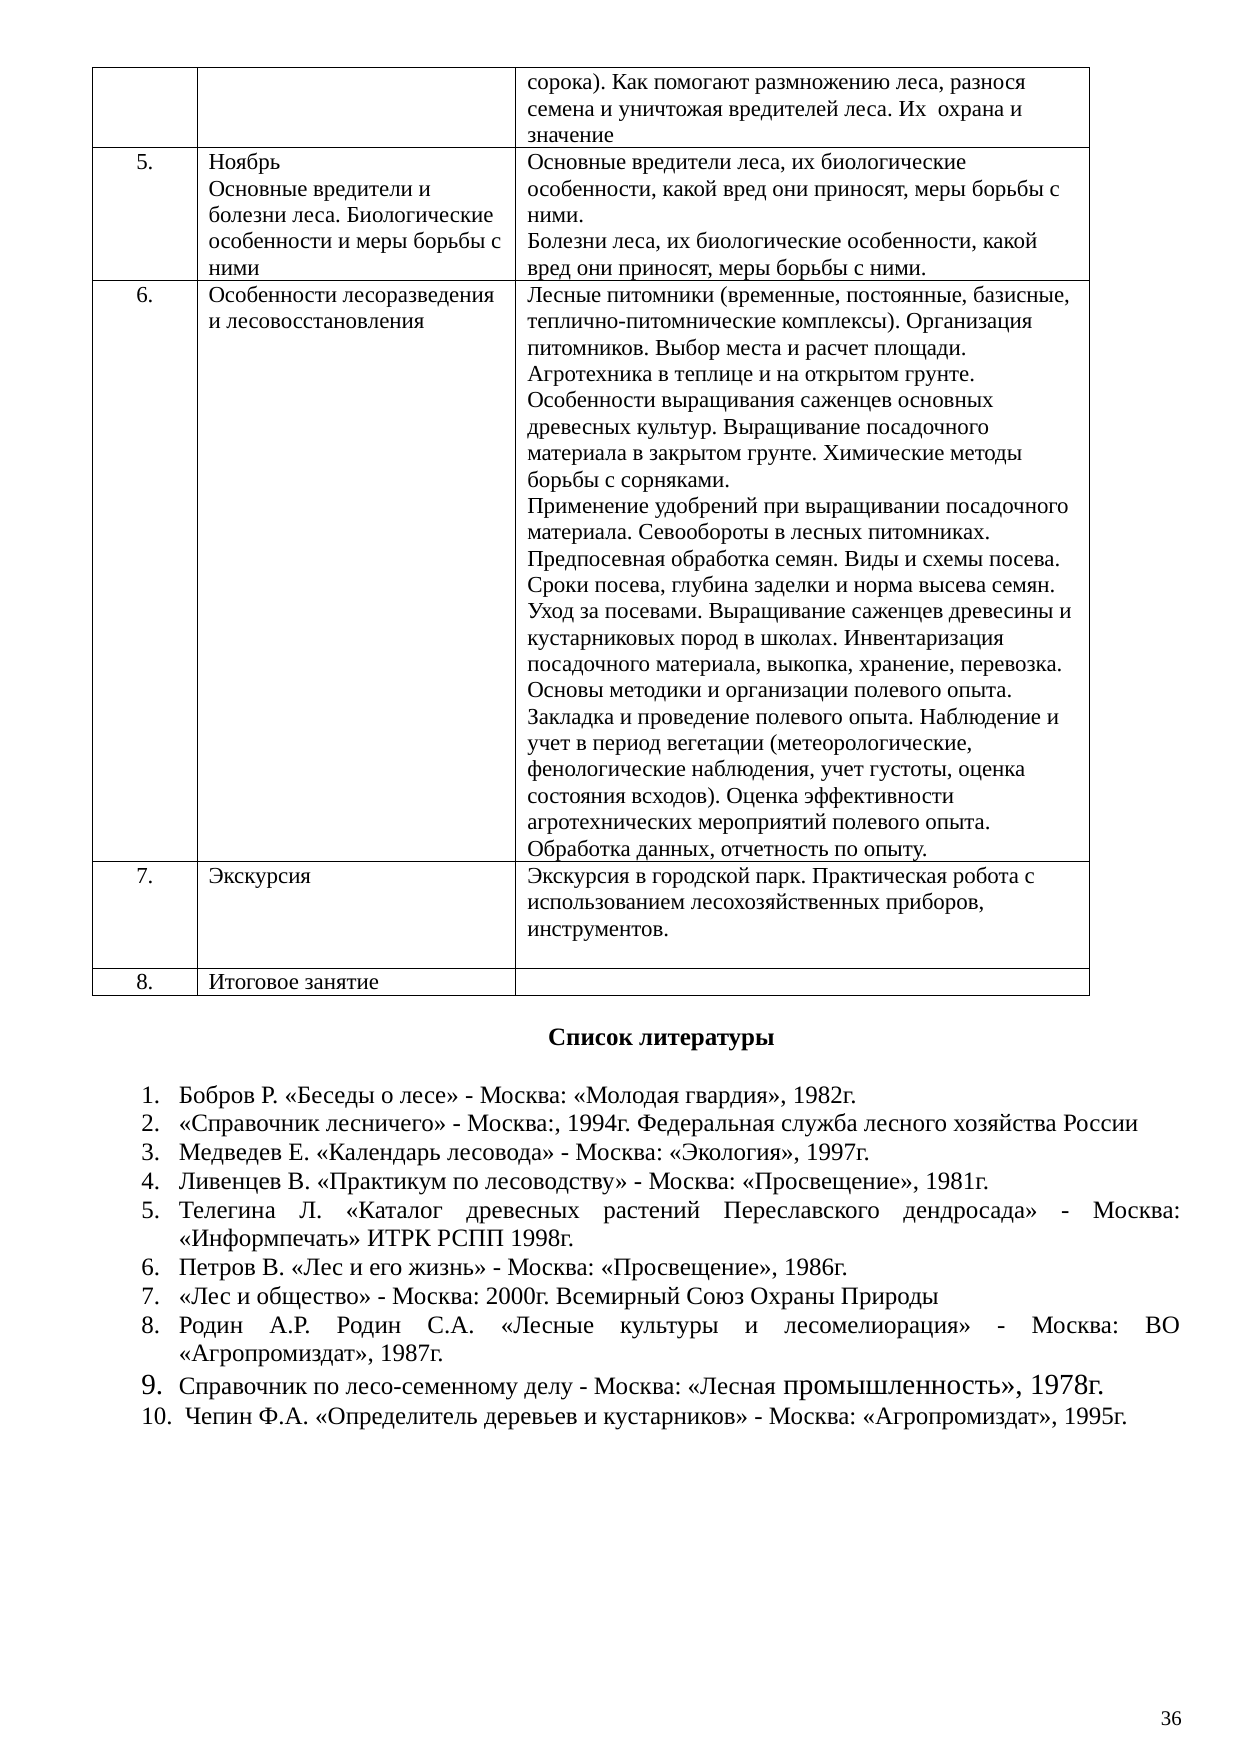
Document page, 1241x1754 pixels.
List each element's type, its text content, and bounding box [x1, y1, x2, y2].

list Бобров Р. «Беседы о лесе» - Москва: «Молодая гвардия», 1982г. [141, 1080, 1181, 1108]
text Список литературы [141, 1022, 1181, 1051]
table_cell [198, 68, 515, 147]
table_cell Лесные питомники (временные, постоянные, базисные, теплично-питомнические комплексы). Организация питомников. Выбор места и расчет площади. Агротехника в теплице и на открытом грунте. Особенности выращивания саженцев основных древесных культур. Выращивание посадочного материала в закрытом грунте. Химические методы борьбы с сорняками. Применение удобрений при выращивании посадочного материала. Севообороты в лесных питомниках. Предпосевная обработка семян. Виды и схемы посева. Сроки посева, глубина заделки и норма высева семян. Уход за посевами. Выращивание саженцев древесины и кустарниковых пород в школах. Инвентаризация посадочного материала, выкопка, хранение, перевозка. Основы методики и организации полевого опыта. Закладка и проведение полевого опыта. Наблюдение и учет в период вегетации (метеорологические, фенологические наблюдения, учет густоты, оценка состояния всходов). Оценка эффективности агротехнических мероприятий полевого опыта. Обработка данных, отчетность по опыту. [516, 281, 1089, 861]
table_cell 4. [93, 68, 197, 147]
list Ливенцев В. «Практикум по лесоводству» - Москва: «Просвещение», 1981г. [141, 1166, 1181, 1195]
list Справочник по лесо-семенному делу - Москва: «Лесная промышленность», 1978г. [141, 1367, 1181, 1401]
list Родин А.Р. Родин С.А. «Лесные культуры и лесомелиорация» - Москва: ВО «Агропромиздат», 1987г. [141, 1310, 1181, 1367]
list Чепин Ф.А. «Определитель деревьев и кустарников» - Москва: «Агропромиздат», 1995г. [141, 1401, 1181, 1429]
table_cell Ноябрь Основные вредители и болезни леса. Биологические особенности и меры борьбы с ними [198, 148, 515, 280]
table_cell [516, 68, 1089, 147]
table_cell 6. [93, 281, 197, 861]
table_cell Итоговое занятие [198, 969, 515, 995]
table_cell 5. [93, 148, 197, 280]
table_cell Экскурсия в городской парк. Практическая робота с использованием лесохозяйственных приборов, инструментов. [516, 862, 1089, 967]
table_cell [516, 969, 1089, 995]
table_cell Основные вредители леса, их биологические особенности, какой вред они приносят, меры борьбы с ними. Болезни леса, их биологические особенности, какой вред они приносят, меры борьбы с ними. [516, 148, 1089, 280]
list «Лес и общество» - Москва: 2000г. Всемирный Союз Охраны Природы [141, 1281, 1181, 1310]
table_cell Особенности лесоразведения и лесовосстановления [198, 281, 515, 861]
table_cell Экскурсия [198, 862, 515, 967]
table_cell 8. [93, 969, 197, 995]
list «Справочник лесничего» - Москва:, 1994г. Федеральная служба лесного хозяйства России [141, 1108, 1181, 1137]
table_cell 7. [93, 862, 197, 967]
list Телегина Л. «Каталог древесных растений Переславского дендросада» - Москва: «Информпечать» ИТРК РСПП 1998г. [141, 1195, 1181, 1252]
list Медведев Е. «Календарь лесовода» - Москва: «Экология», 1997г. [141, 1137, 1181, 1166]
list Петров В. «Лес и его жизнь» - Москва: «Просвещение», 1986г. [141, 1252, 1181, 1281]
